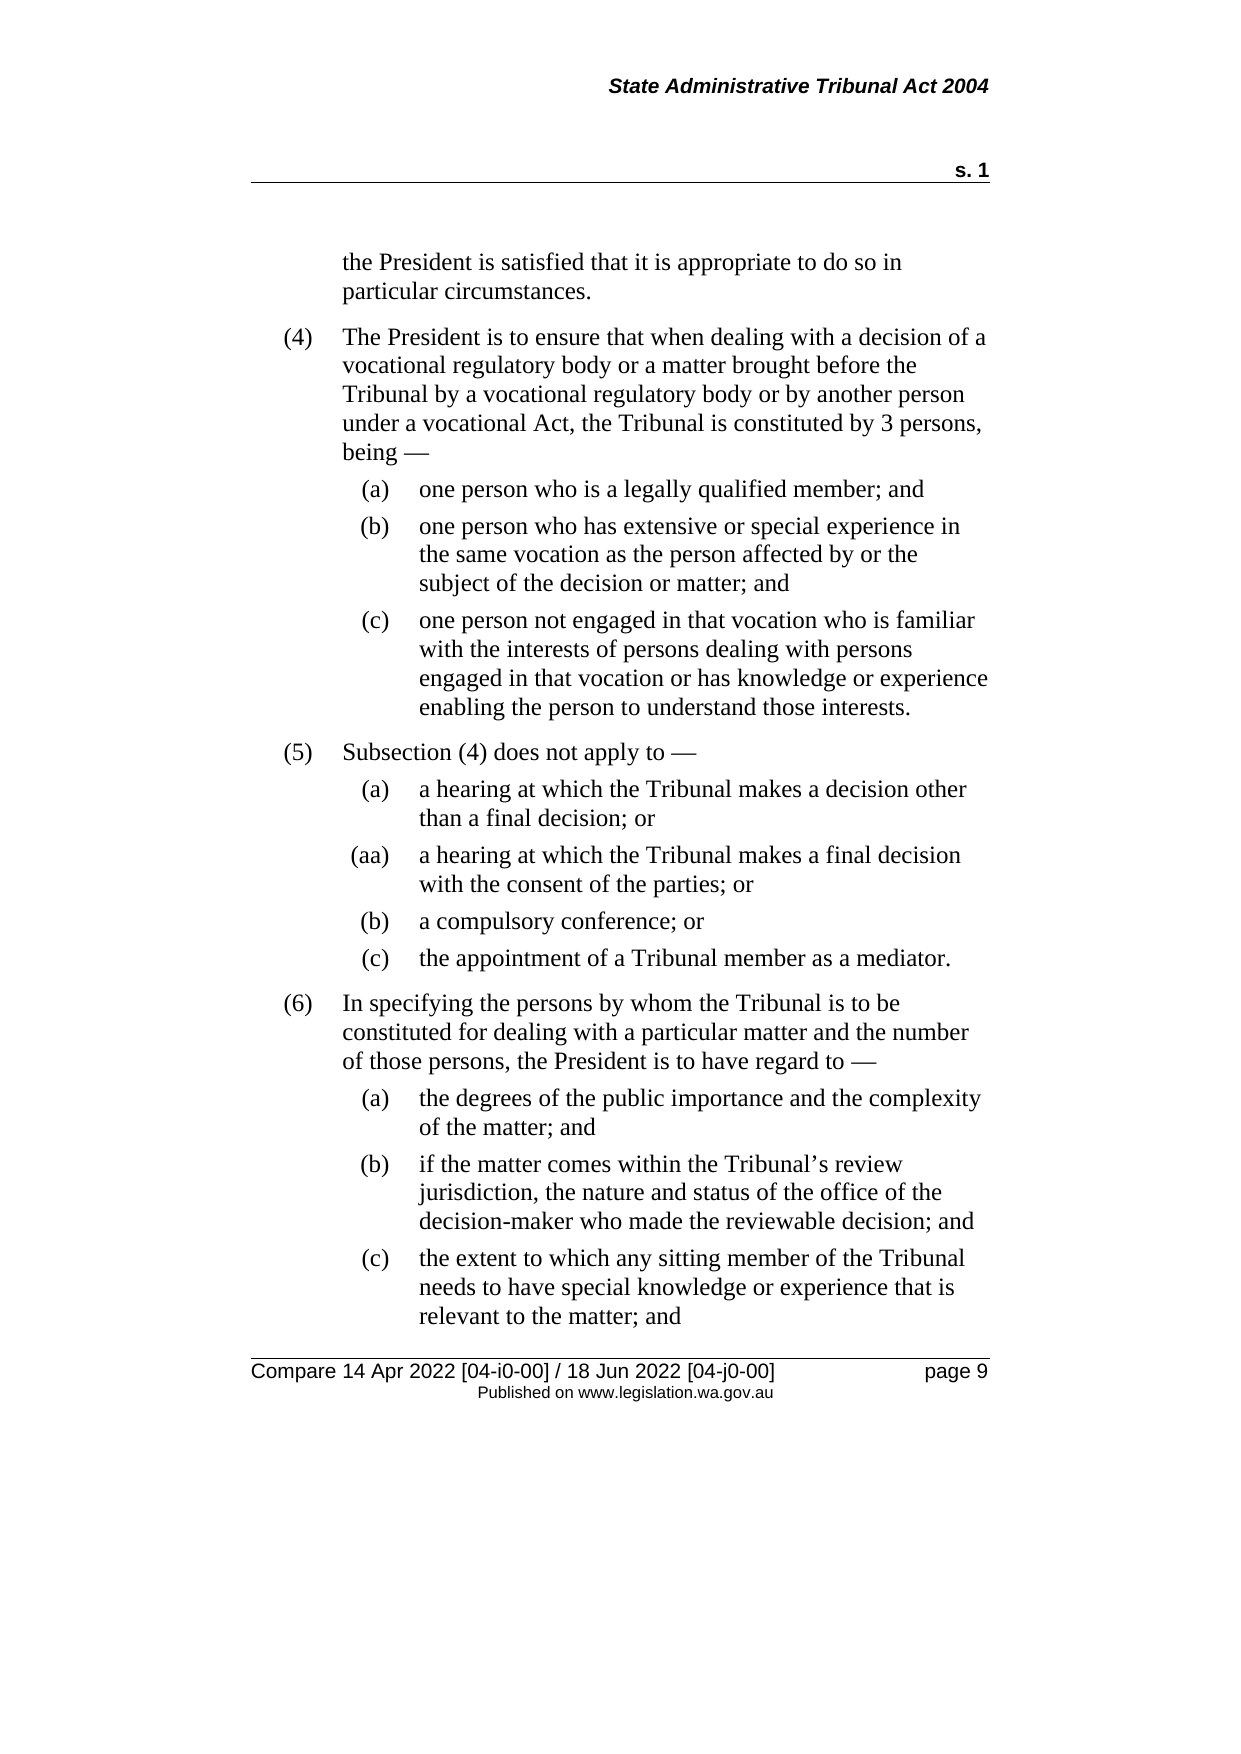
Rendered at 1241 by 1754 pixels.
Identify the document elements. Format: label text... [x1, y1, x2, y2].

text (aa) a hearing at which the Tribunal makes a final decision with the consent of the parties; or [251, 840, 990, 897]
text (6) In specifying the persons by whom the Tribunal is to be constituted for dealing with a particular matter and the number of those persons, the President is to have regard to — [251, 988, 990, 1074]
text (4) The President is to ensure that when dealing with a decision of a vocational regulatory body or a matter brought before the Tribunal by a vocational regulatory body or by another person under a vocational Act, the Tribunal is constituted by 3 persons, being — [251, 322, 990, 465]
text (a) one person who is a legally qualified member; and [251, 474, 990, 502]
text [251, 247, 990, 305]
text (b) a compulsory conference; or [251, 906, 990, 934]
text (a) a hearing at which the Tribunal makes a decision other than a final decision; or [251, 774, 990, 832]
text (b) if the matter comes within the Tribunal’s review jurisdiction, the nature and status of the office of the decision-maker who made the reviewable decision; and [251, 1149, 990, 1235]
text (a) the degrees of the public importance and the complexity of the matter; and [251, 1083, 990, 1140]
text (c) the extent to which any sitting member of the Tribunal needs to have special knowledge or experience that is relevant to the matter; and [251, 1243, 990, 1329]
text (b) one person who has extensive or special experience in the same vocation as the person affected by or the subject of the decision or matter; and [251, 511, 990, 597]
text (c) the appointment of a Tribunal member as a mediator. [251, 943, 990, 972]
text (5) Subsection (4) does not apply to — [251, 737, 990, 766]
text (c) one person not engaged in that vocation who is familiar with the interests of persons dealing with persons engaged in that vocation or has knowledge or experience enabling the person to understand those interests. [251, 605, 990, 720]
